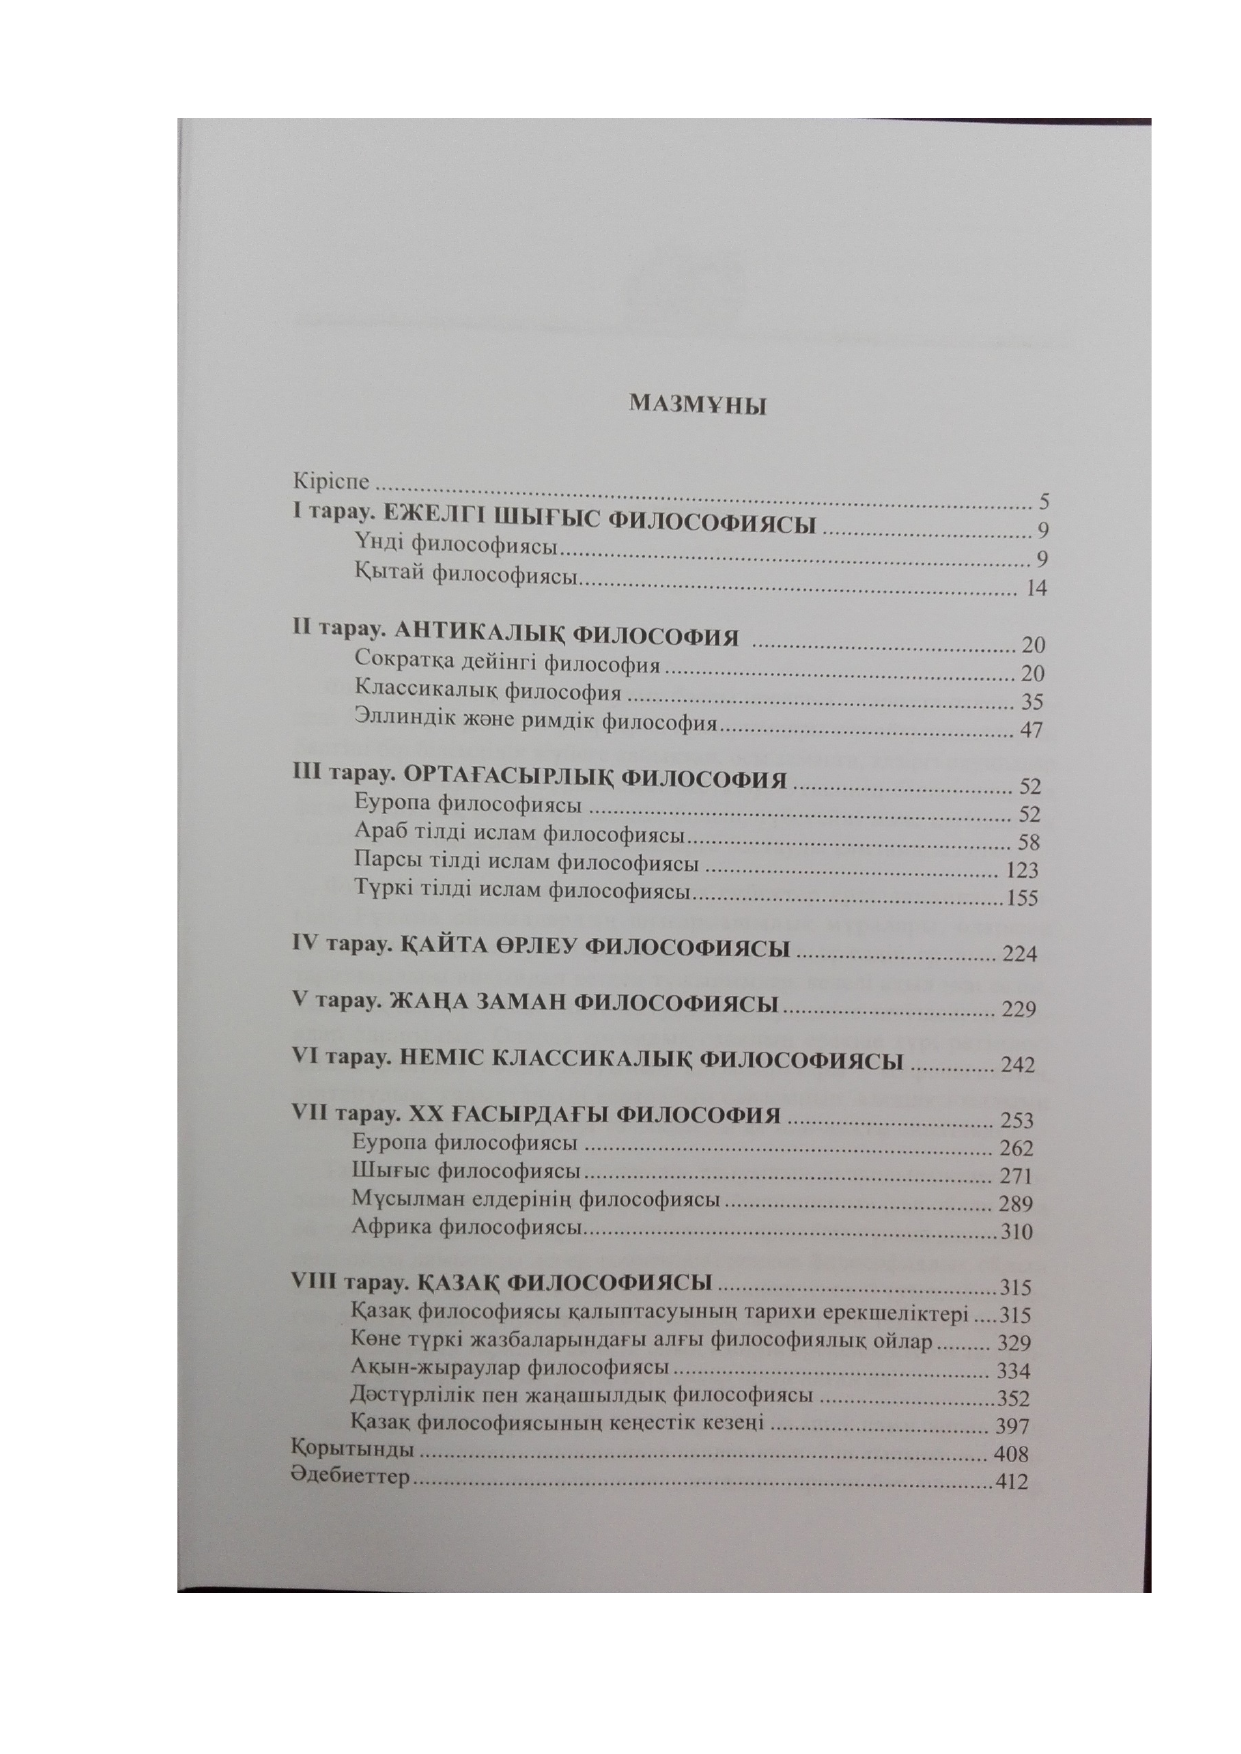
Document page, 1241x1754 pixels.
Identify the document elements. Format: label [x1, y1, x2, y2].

picture [177, 118, 1152, 1593]
